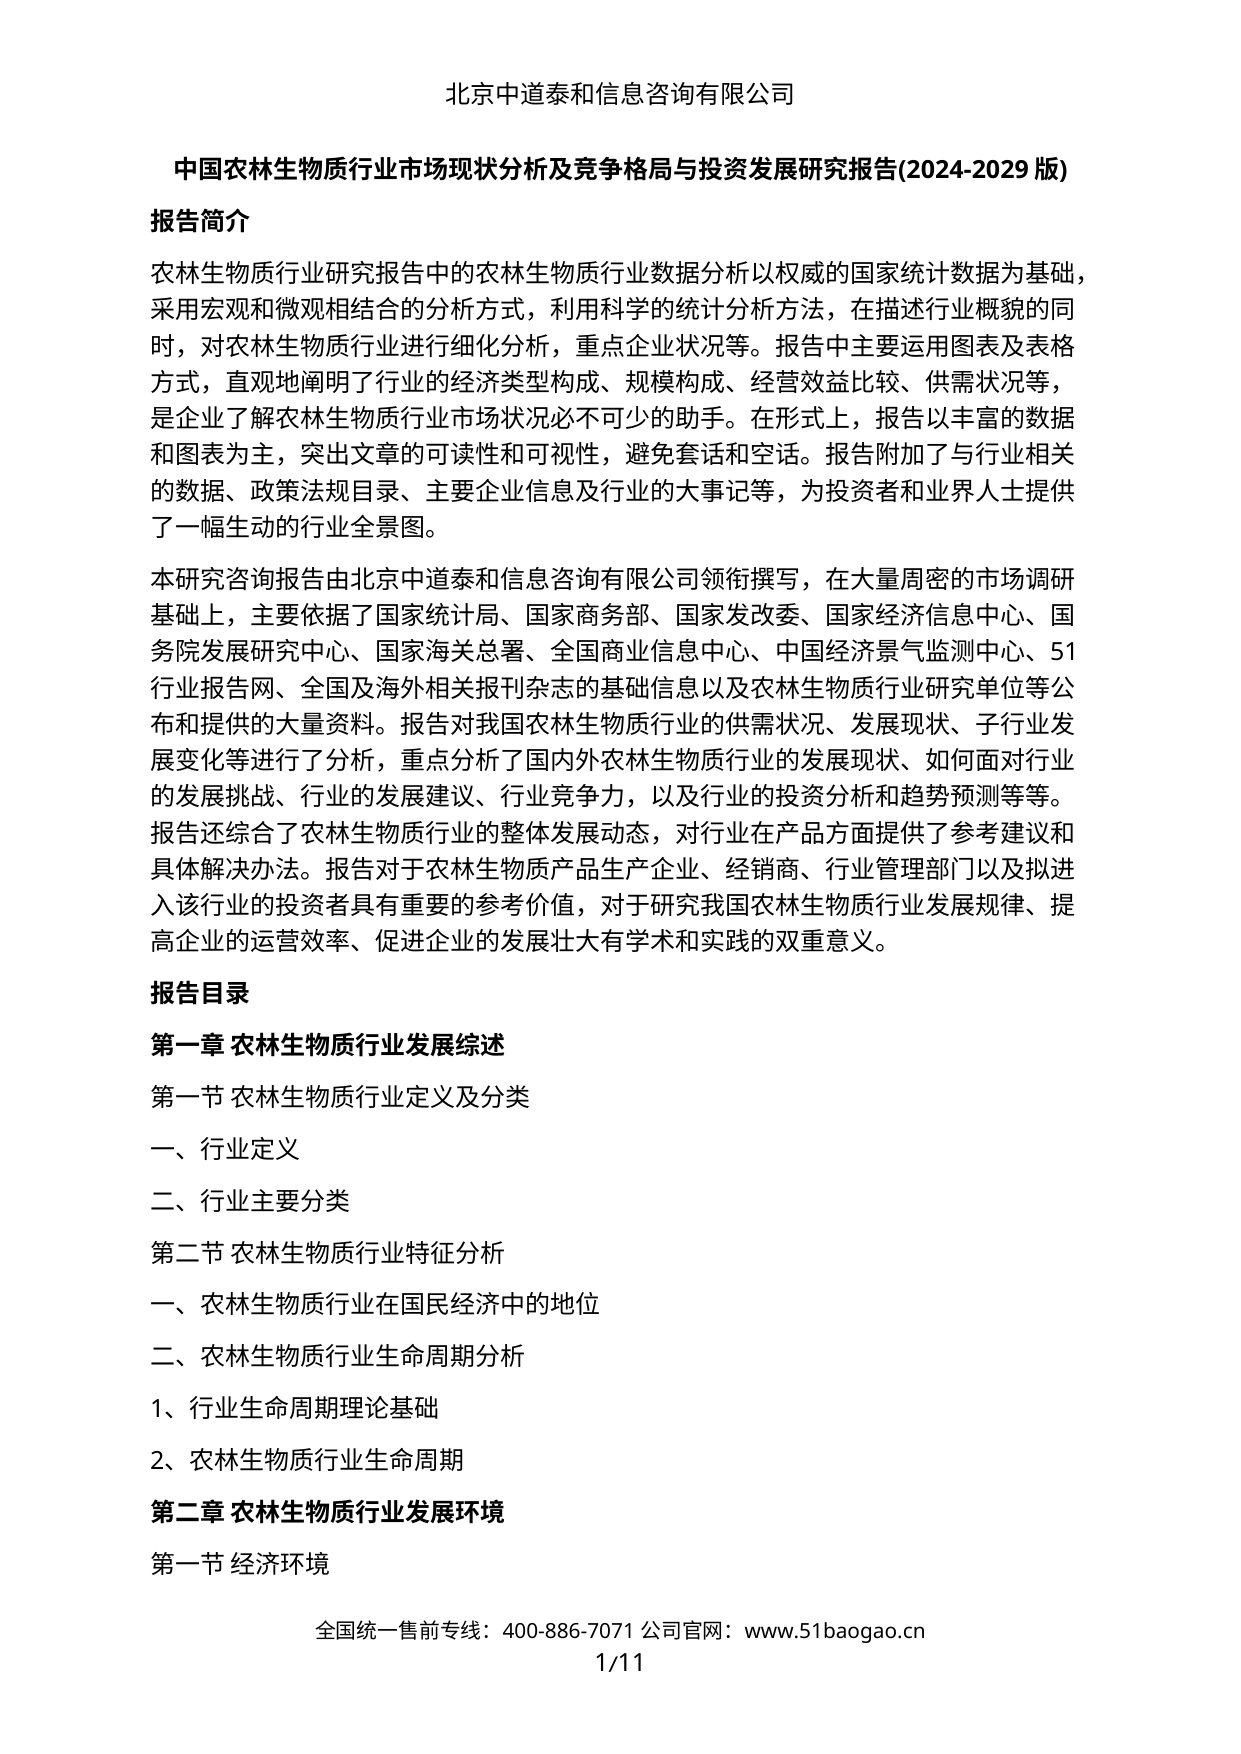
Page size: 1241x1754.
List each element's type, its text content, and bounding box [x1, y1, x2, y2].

text 本研究咨询报告由北京中道泰和信息咨询有限公司领衔撰写，在大量周密的市场调研基础上，主要依据了国家统计局、国家商务部、国家发改委、国家经济信息中心、国务院发展研究中心、国家海关总署、全国商业信息中心、中国经济景气监测中心、51行业报告网、全国及海外相关报刊杂志的基础信息以及农林生物质行业研究单位等公布和提供的大量资料。报告对我国农林生物质行业的供需状况、发展现状、子行业发展变化等进行了分析，重点分析了国内外农林生物质行业的发展现状、如何面对行业的发展挑战、行业的发展建议、行业竞争力，以及行业的投资分析和趋势预测等等。报告还综合了农林生物质行业的整体发展动态，对行业在产品方面提供了参考建议和具体解决办法。报告对于农林生物质产品生产企业、经销商、行业管理部门以及拟进入该行业的投资者具有重要的参考价值，对于研究我国农林生物质行业发展规律、提高企业的运营效率、促进企业的发展壮大有学术和实践的双重意义。 [150, 559, 1090, 958]
text 一、行业定义 [150, 1129, 1090, 1166]
text 第一节 经济环境 [150, 1544, 1090, 1581]
text 第二章 农林生物质行业发展环境 [150, 1492, 1090, 1529]
text 农林生物质行业研究报告中的农林生物质行业数据分析以权威的国家统计数据为基础，采用宏观和微观相结合的分析方式，利用科学的统计分析方法，在描述行业概貌的同时，对农林生物质行业进行细化分析，重点企业状况等。报告中主要运用图表及表格方式，直观地阐明了行业的经济类型构成、规模构成、经营效益比较、供需状况等，是企业了解农林生物质行业市场状况必不可少的助手。在形式上，报告以丰富的数据和图表为主，突出文章的可读性和可视性，避免套话和空话。报告附加了与行业相关的数据、政策法规目录、主要企业信息及行业的大事记等，为投资者和业界人士提供了一幅生动的行业全景图。 [150, 254, 1090, 544]
text 报告简介 [150, 202, 1090, 238]
text 1、行业生命周期理论基础 [150, 1389, 1090, 1425]
text 第一章 农林生物质行业发展综述 [150, 1026, 1090, 1062]
text 一、农林生物质行业在国民经济中的地位 [150, 1285, 1090, 1321]
text 报告目录 [150, 974, 1090, 1010]
text 中国农林生物质行业市场现状分析及竞争格局与投资发展研究报告(2024-2029版) [150, 150, 1090, 186]
text 二、行业主要分类 [150, 1181, 1090, 1217]
text 二、农林生物质行业生命周期分析 [150, 1337, 1090, 1373]
text 第二节 农林生物质行业特征分析 [150, 1233, 1090, 1269]
text 第一节 农林生物质行业定义及分类 [150, 1077, 1090, 1114]
text 2、农林生物质行业生命周期 [150, 1441, 1090, 1477]
